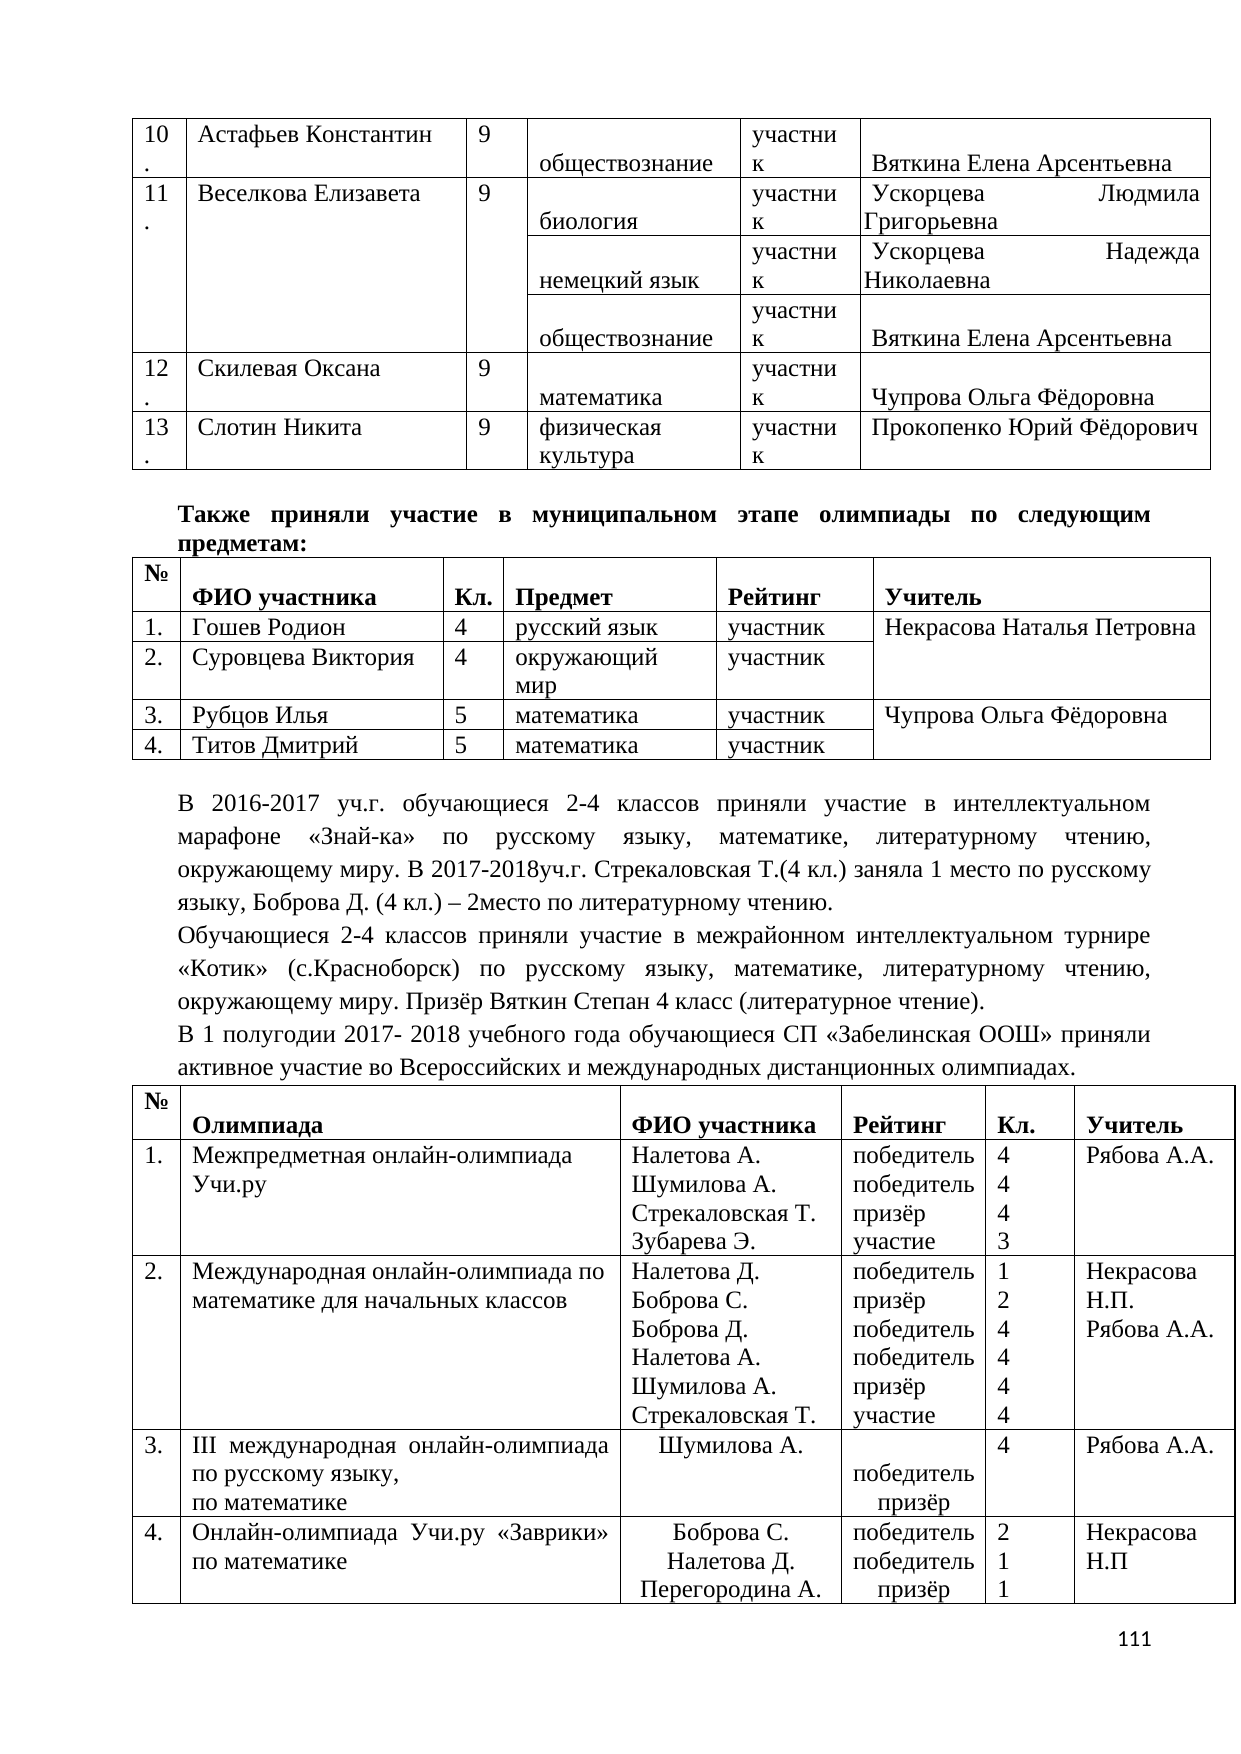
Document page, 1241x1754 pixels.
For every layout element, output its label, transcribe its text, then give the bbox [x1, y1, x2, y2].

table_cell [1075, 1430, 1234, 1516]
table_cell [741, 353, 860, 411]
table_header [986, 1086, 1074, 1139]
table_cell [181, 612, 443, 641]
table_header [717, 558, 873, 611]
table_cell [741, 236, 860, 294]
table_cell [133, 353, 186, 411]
text В 2016-2017 уч.г. обучающиеся 2-4 классов приняли участие в интеллектуальном марафоне «Знай-ка» по русскому языку, математике, литературному чтению, окружающему миру. В 2017-2018уч.г. Стрекаловская Т.(4 кл.) заняла 1 место по русскому языку, Боброва Д. (4 кл.) – 2место по литературному чтению. [177, 788, 1152, 916]
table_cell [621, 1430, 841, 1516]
text Обучающиеся 2-4 классов приняли участие в межрайонном интеллектуальном турнире «Котик» (с.Красноборск) по русскому языку, математике, литературному чтению, окружающему миру. Призёр Вяткин Степан 4 класс (литературное чтение). [177, 920, 1152, 1015]
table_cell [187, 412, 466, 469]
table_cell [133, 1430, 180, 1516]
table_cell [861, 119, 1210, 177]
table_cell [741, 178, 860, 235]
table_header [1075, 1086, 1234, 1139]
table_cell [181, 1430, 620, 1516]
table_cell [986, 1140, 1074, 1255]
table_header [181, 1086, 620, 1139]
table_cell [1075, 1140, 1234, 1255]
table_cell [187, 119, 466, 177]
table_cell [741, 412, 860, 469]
text Также приняли участие в муниципальном этапе олимпиады по следующим предметам: [177, 499, 1152, 557]
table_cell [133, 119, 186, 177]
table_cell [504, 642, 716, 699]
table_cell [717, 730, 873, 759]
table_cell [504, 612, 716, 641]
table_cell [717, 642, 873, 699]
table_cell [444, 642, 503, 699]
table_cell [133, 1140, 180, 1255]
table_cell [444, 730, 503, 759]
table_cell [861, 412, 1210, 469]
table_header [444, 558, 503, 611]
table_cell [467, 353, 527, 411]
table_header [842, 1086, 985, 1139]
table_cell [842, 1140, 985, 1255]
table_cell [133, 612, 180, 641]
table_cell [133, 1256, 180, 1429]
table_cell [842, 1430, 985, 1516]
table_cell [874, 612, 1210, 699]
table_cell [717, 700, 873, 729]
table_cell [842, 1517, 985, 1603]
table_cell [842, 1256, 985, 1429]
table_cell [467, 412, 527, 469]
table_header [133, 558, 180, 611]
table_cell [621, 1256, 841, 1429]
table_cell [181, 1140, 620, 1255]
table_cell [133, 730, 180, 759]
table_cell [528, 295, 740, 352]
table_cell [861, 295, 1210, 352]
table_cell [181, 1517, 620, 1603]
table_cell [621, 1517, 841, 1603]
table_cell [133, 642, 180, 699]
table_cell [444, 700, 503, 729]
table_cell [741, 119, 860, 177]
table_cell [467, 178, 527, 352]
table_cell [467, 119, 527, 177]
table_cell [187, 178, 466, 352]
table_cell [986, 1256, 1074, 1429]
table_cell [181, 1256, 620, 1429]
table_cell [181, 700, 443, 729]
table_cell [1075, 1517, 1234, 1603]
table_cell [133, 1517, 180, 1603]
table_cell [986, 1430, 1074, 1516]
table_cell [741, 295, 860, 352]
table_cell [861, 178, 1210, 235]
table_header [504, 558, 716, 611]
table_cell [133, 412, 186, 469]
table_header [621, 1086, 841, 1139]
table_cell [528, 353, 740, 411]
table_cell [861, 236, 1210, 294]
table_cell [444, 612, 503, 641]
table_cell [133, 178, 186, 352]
text В 1 полугодии 2017- 2018 учебного года обучающиеся СП «Забелинская ООШ» приняли активное участие во Всероссийских и международных дистанционных олимпиадах. [177, 1019, 1152, 1081]
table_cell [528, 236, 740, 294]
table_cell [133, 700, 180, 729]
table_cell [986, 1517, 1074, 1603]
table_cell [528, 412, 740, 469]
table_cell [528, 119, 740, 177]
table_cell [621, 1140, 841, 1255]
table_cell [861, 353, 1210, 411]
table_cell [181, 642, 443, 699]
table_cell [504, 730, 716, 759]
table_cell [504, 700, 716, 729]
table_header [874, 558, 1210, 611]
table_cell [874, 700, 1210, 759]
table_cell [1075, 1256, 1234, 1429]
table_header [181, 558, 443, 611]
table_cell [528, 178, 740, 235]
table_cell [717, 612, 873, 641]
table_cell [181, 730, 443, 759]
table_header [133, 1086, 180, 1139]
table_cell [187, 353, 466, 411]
